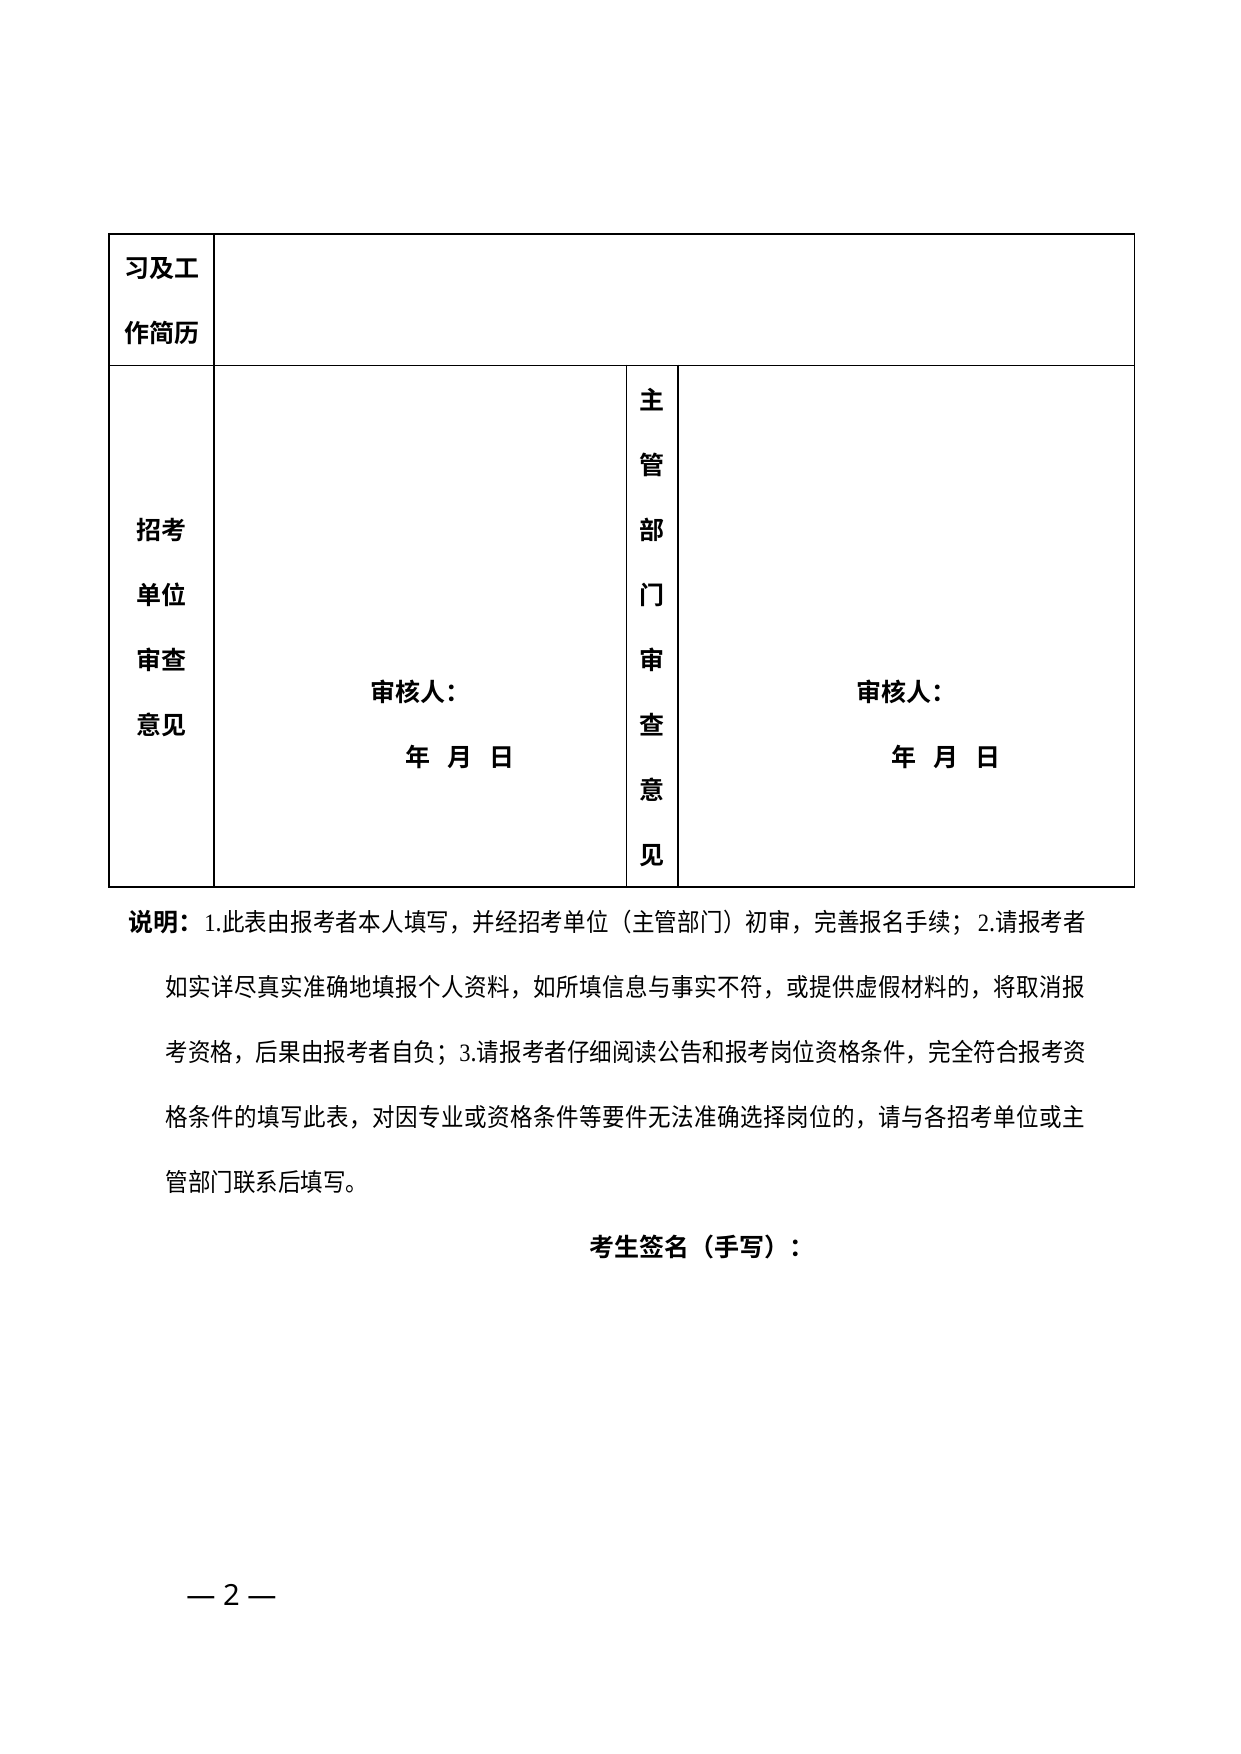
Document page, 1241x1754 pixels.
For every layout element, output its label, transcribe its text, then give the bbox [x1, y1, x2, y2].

text 说明：1.此表由报考者本人填写，并经招考单位（主管部门）初审，完善报名手续；2.请报考者如实详尽真实准确地填报个人资料，如所填信息与事实不符，或提供虚假材料的，将取消报考资格，后果由报考者自负；3.请报考者仔细阅读公告和报考岗位资格条件，完全符合报考资格条件的填写此表，对因专业或资格条件等要件无法准确选择岗位的，请与各招考单位或主管部门联系后填写。 [128, 888, 1087, 1213]
table_cell 审核人： 年 月 日 [215, 366, 626, 886]
table_cell 本人学习及工 作简历 [110, 235, 213, 364]
table_cell 审核人： 年 月 日 [679, 366, 1134, 886]
table_cell 招考 单位 审查 意见 [110, 366, 213, 886]
table_cell [215, 235, 1134, 364]
table_cell 主管部门 审查意见 [627, 366, 677, 886]
text 考生签名（手写）： [184, 1213, 1196, 1278]
